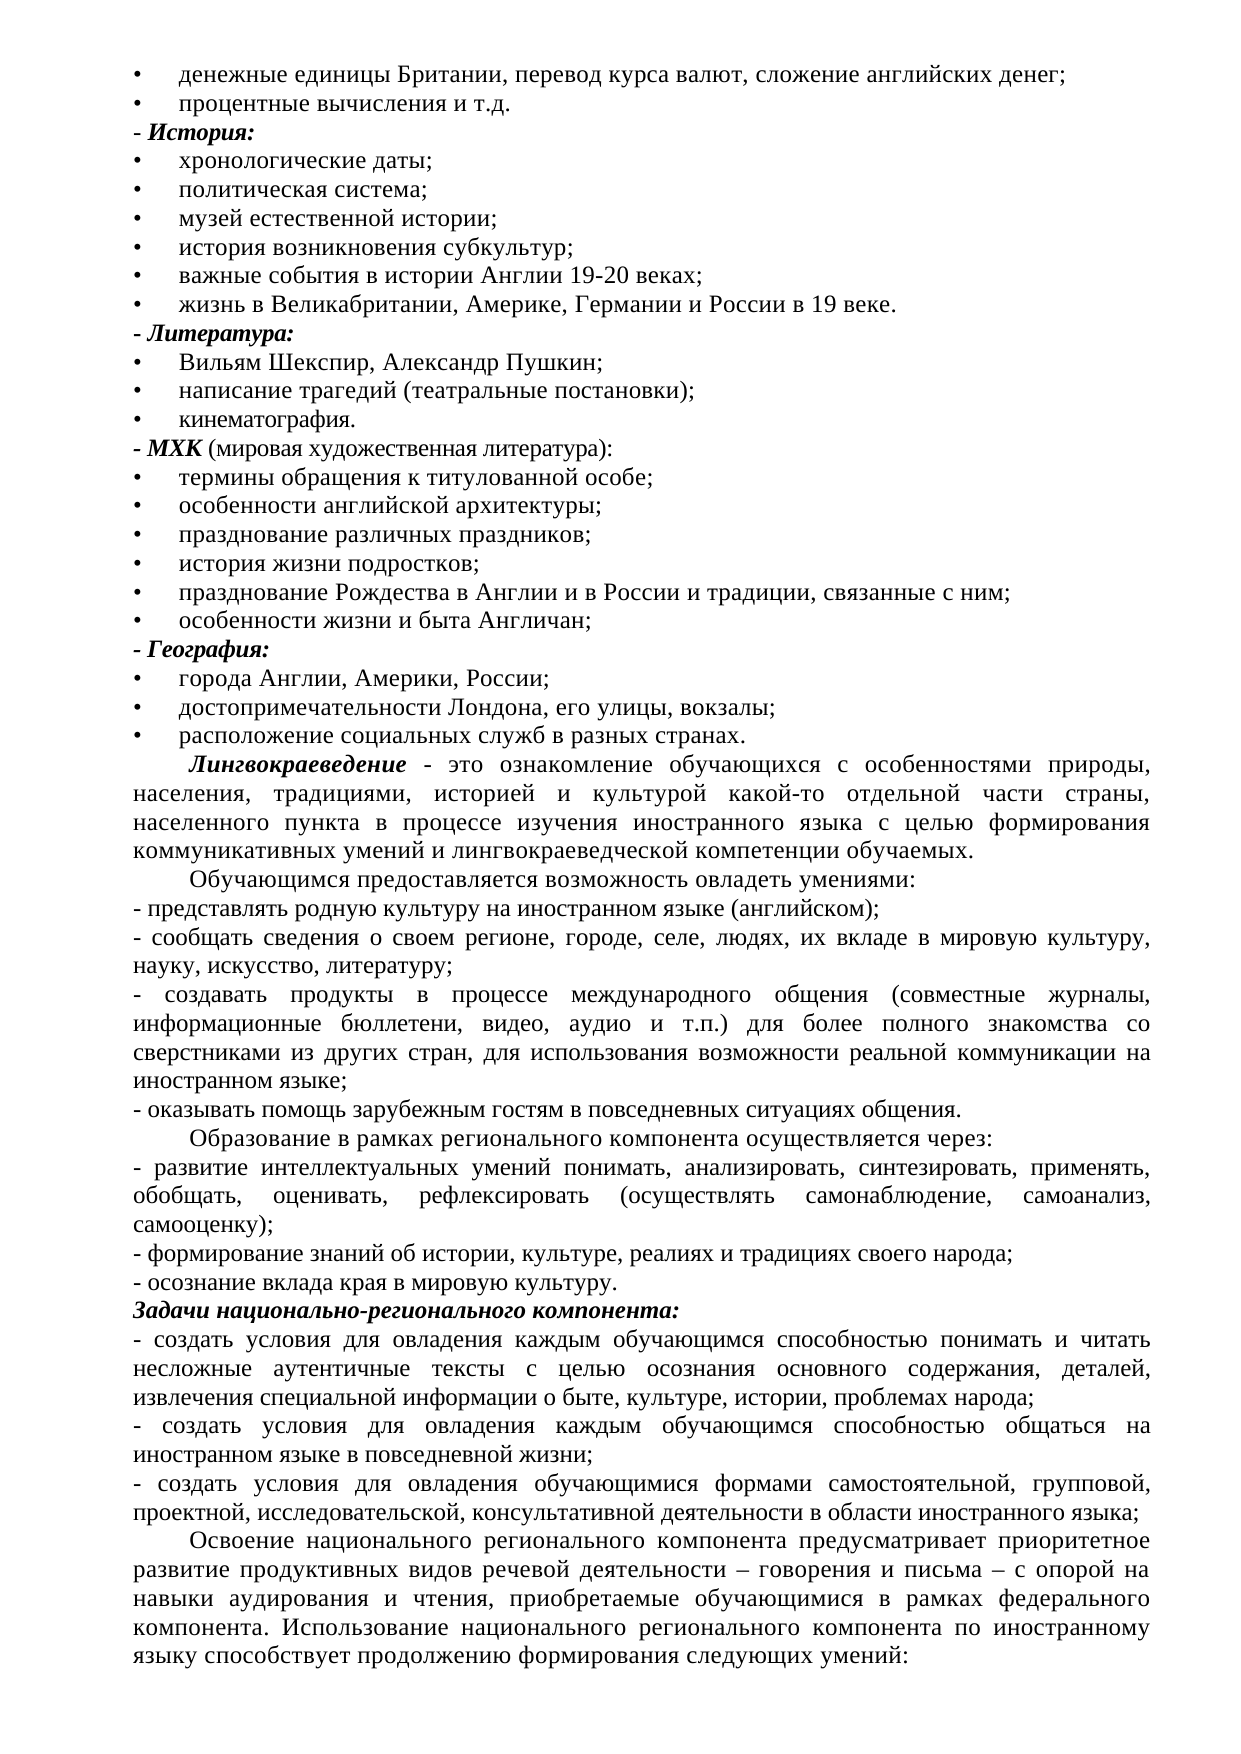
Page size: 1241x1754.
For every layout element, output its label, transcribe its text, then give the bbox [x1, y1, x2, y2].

text - создать условия для овладения каждым обучающимся способностью понимать и читать несложные аутентичные тексты с целью осознания основного содержания, деталей, извлечения специальной информации о быте, культуре, истории, проблемах народа; [133, 1324, 1152, 1410]
text Обучающимся предоставляется возможность овладеть умениями: [133, 864, 1152, 893]
list празднование различных праздников; [133, 519, 1152, 548]
text Образование в рамках регионального компонента осуществляется через: [133, 1123, 1152, 1152]
list Вильям Шекспир, Александр Пушкин; [133, 347, 1152, 375]
list особенности жизни и быта Англичан; [133, 605, 1152, 634]
text Лингвокраеведение - это ознакомление обучающихся с особенностями природы, населения, традициями, историей и культурой какой-то отдельной части страны, населенного пункта в процессе изучения иностранного языка с целью формирования коммуникативных умений и лингвокраеведческой компетенции обучаемых. [133, 749, 1152, 864]
text Освоение национального регионального компонента предусматривает приоритетное развитие продуктивных видов речевой деятельности – говорения и письма – с опорой на навыки аудирования и чтения, приобретаемые обучающимися в рамках федерального компонента. Использование национального регионального компонента по иностранному языку способствует продолжению формирования следующих умений: [133, 1525, 1152, 1669]
text Задачи национально-регионального компонента: [133, 1295, 1152, 1324]
list политическая система; [133, 174, 1152, 203]
text - развитие интеллектуальных умений понимать, анализировать, синтезировать, применять, обобщать, оценивать, рефлексировать (осуществлять самонаблюдение, самоанализ, самооценку); [133, 1152, 1152, 1238]
list написание трагедий (театральные постановки); [133, 375, 1152, 404]
text - создать условия для овладения обучающимися формами самостоятельной, групповой, проектной, исследовательской, консультативной деятельности в области иностранного языка; [133, 1468, 1152, 1525]
text - Литература: [133, 318, 1152, 347]
list история возникновения субкультур; [133, 232, 1152, 260]
text - представлять родную культуру на иностранном языке (английском); [133, 893, 1152, 922]
list жизнь в Великабритании, Америке, Германии и России в 19 веке. [133, 289, 1152, 318]
list денежные единицы Британии, перевод курса валют, сложение английских денег; [133, 59, 1152, 88]
text - МХК (мировая художественная литература): [133, 433, 1152, 462]
list расположение социальных служб в разных странах. [133, 720, 1152, 749]
list празднование Рождества в Англии и в России и традиции, связанные с ним; [133, 577, 1152, 605]
list история жизни подростков; [133, 548, 1152, 577]
text - формирование знаний об истории, культуре, реалиях и традициях своего народа; [133, 1238, 1152, 1267]
text - создать условия для овладения каждым обучающимся способностью общаться на иностранном языке в повседневной жизни; [133, 1410, 1152, 1468]
list кинематография. [133, 404, 1152, 433]
list достопримечательности Лондона, его улицы, вокзалы; [133, 692, 1152, 720]
list важные события в истории Англии 19-20 веках; [133, 260, 1152, 289]
list хронологические даты; [133, 145, 1152, 174]
text - создавать продукты в процессе международного общения (совместные журналы, информационные бюллетени, видео, аудио и т.п.) для более полного знакомства со сверстниками из других стран, для использования возможности реальной коммуникации на иностранном языке; [133, 979, 1152, 1094]
list особенности английской архитектуры; [133, 490, 1152, 519]
list города Англии, Америки, России; [133, 663, 1152, 692]
text - История: [133, 117, 1152, 145]
list термины обращения к титулованной особе; [133, 462, 1152, 490]
text - сообщать сведения о своем регионе, городе, селе, людях, их вкладе в мировую культуру, науку, искусство, литературу; [133, 922, 1152, 979]
list процентные вычисления и т.д. [133, 88, 1152, 117]
list музей естественной истории; [133, 203, 1152, 232]
text - География: [133, 634, 1152, 663]
text - оказывать помощь зарубежным гостям в повседневных ситуациях общения. [133, 1094, 1152, 1123]
text - осознание вклада края в мировую культуру. [133, 1267, 1152, 1295]
